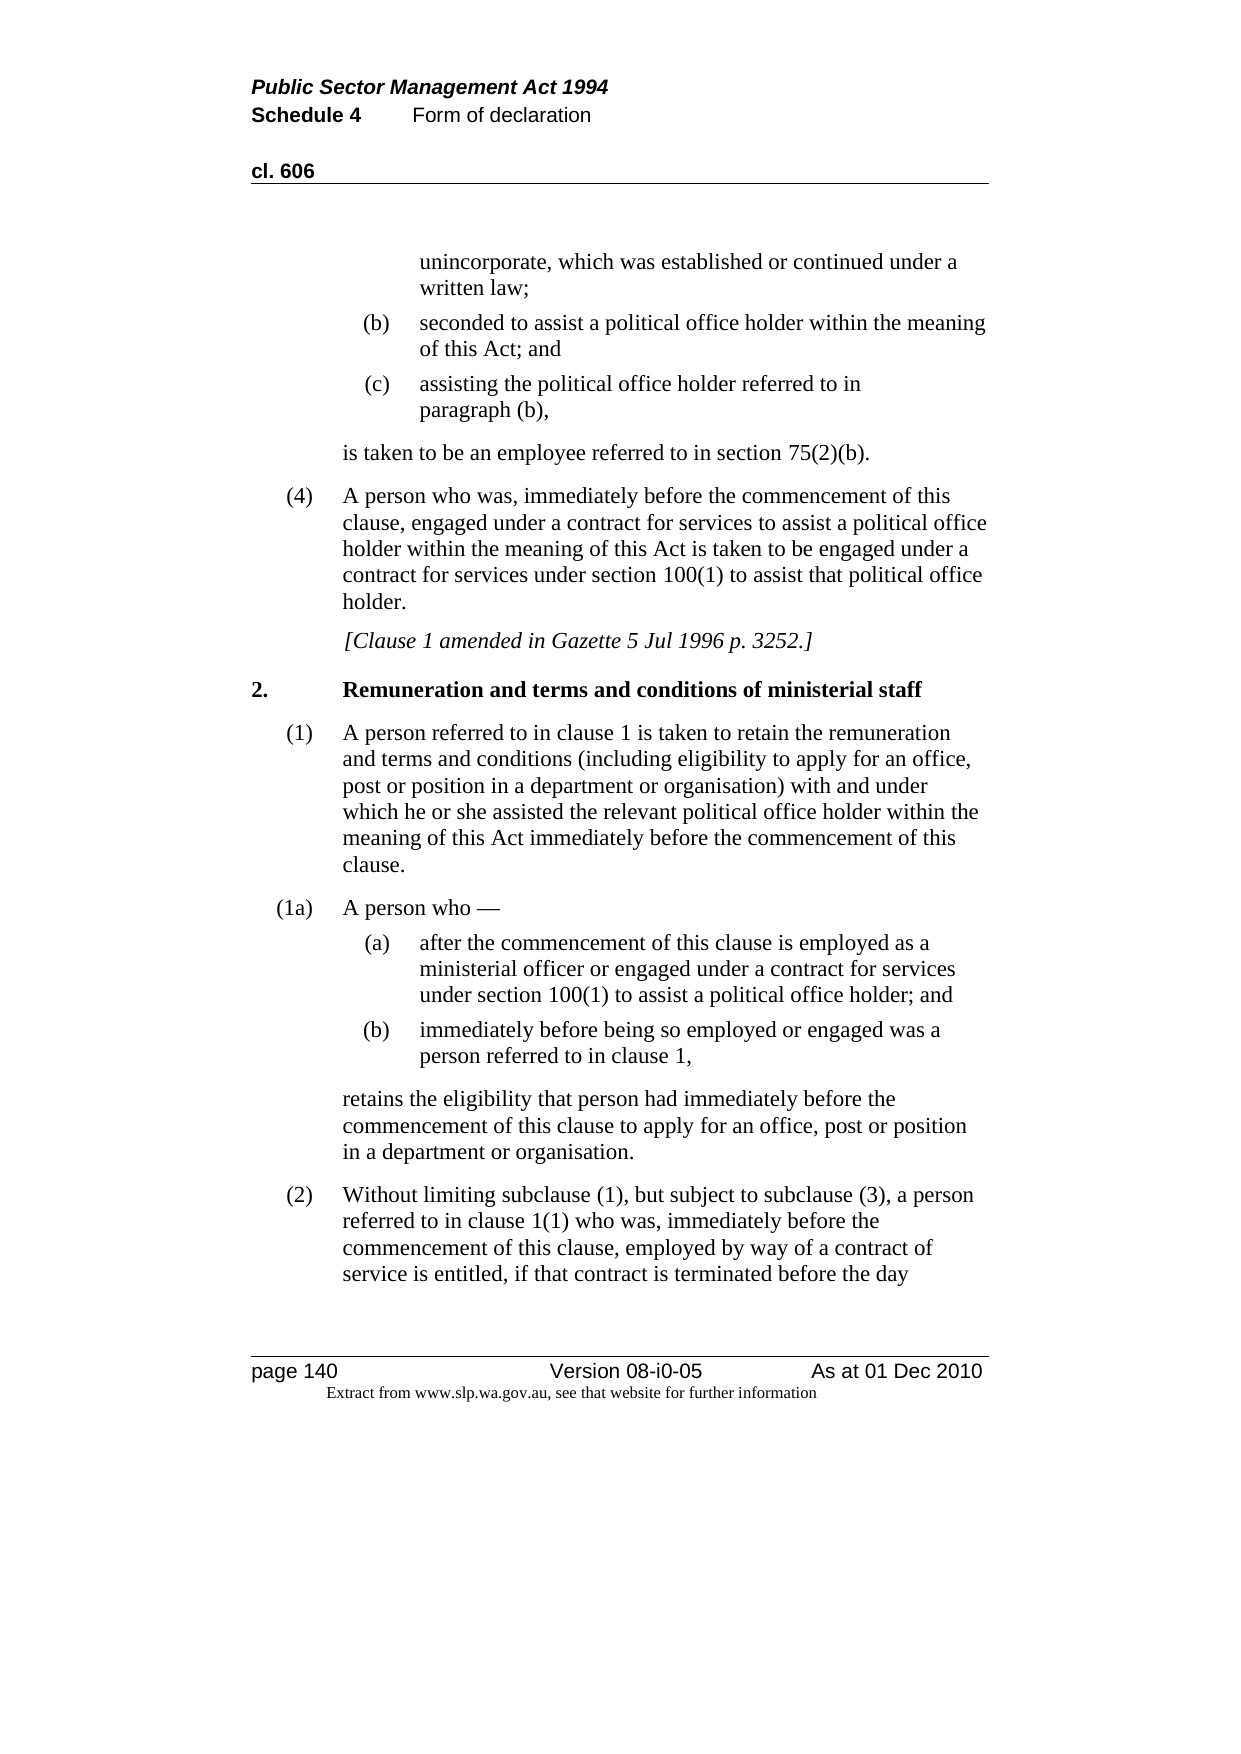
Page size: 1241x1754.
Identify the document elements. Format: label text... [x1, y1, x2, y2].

text (1) A person referred to in clause 1 is taken to retain the remuneration and terms and conditions (including eligibility to apply for an office, post or position in a department or organisation) with and under which he or she assisted the relevant political office holder within the meaning of this Act immediately before the commencement of this clause. [251, 719, 989, 877]
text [251, 248, 989, 301]
subtitle 2. Remuneration and terms and conditions of ministerial staff [251, 676, 989, 702]
text [Clause 1 amended in Gazette 5 Jul 1996 p. 3252.] [251, 627, 989, 653]
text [251, 1181, 989, 1286]
text (b) seconded to assist a political office holder within the meaning of this Act; and [251, 309, 989, 362]
text (1a) A person who — [251, 894, 989, 920]
text is taken to be an employee referred to in section 75(2)(b). [251, 439, 989, 466]
text (b) immediately before being so employed or engaged was a person referred to in clause 1, [251, 1016, 989, 1069]
text (4) A person who was, immediately before the commencement of this clause, engaged under a contract for services to assist a political office holder within the meaning of this Act is taken to be engaged under a contract for services under section 100(1) to assist that political office holder. [251, 482, 989, 614]
text (c) assisting the political office holder referred to in paragraph (b), [251, 370, 989, 423]
text (a) after the commencement of this clause is employed as a ministerial officer or engaged under a contract for services under section 100(1) to assist a political office holder; and [251, 928, 989, 1008]
text retains the eligibility that person had immediately before the commencement of this clause to apply for an office, post or position in a department or organisation. [251, 1085, 989, 1164]
